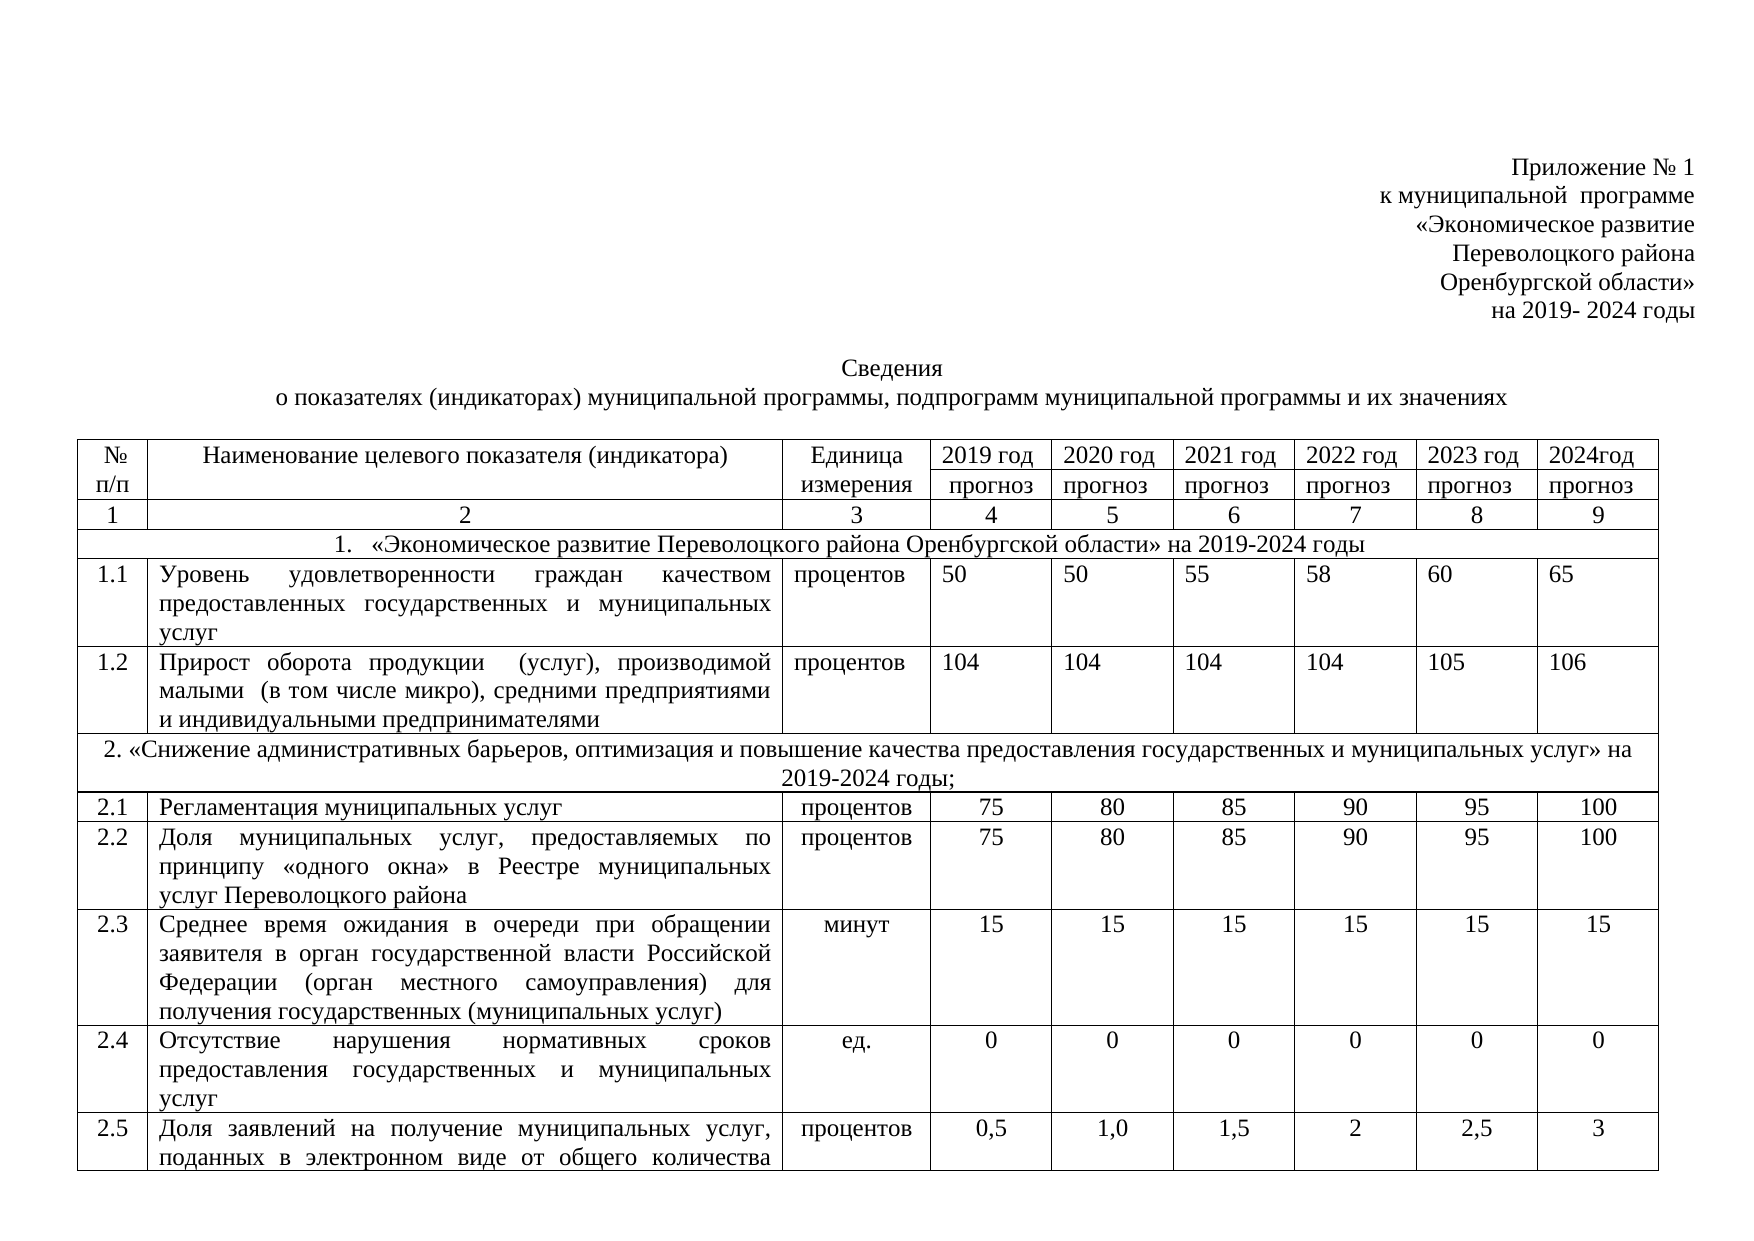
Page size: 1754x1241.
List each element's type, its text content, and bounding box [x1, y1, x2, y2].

table_cell 3 [783, 500, 930, 528]
table_cell 6 [1174, 500, 1294, 528]
table_cell 2 [1295, 1113, 1416, 1170]
table_cell прогноз [1295, 470, 1416, 499]
table_cell прогноз [1174, 470, 1294, 499]
table_cell Среднее время ожидания в очереди при обращении заявителя в орган государственной власти Российской Федерации (орган местного самоуправления) для получения государственных (муниципальных услуг) [148, 910, 782, 1024]
table_cell ед. [783, 1026, 930, 1112]
table_cell 65 [1538, 559, 1658, 646]
table_cell 8 [1417, 500, 1537, 528]
table_cell 2.3 [78, 910, 147, 1024]
table_cell 104 [1174, 647, 1294, 733]
table_header 2021 год [1174, 440, 1294, 469]
table_cell 0 [1417, 1026, 1537, 1112]
text к муниципальной программе [89, 180, 1695, 209]
table_cell 85 [1174, 822, 1294, 908]
table_cell процентов [783, 559, 930, 646]
text Оренбургской области» [89, 267, 1695, 295]
table_cell 0 [1538, 1026, 1658, 1112]
table_header 2023 год [1417, 440, 1537, 469]
table_cell 1,0 [1052, 1113, 1173, 1170]
table_cell 4 [931, 500, 1051, 528]
table_cell 2. «Снижение административных барьеров, оптимизация и повышение качества предоставления государственных и муниципальных услуг» на 2019-2024 годы; [78, 734, 1658, 791]
table_header Единица измерения [783, 440, 930, 499]
table_cell 2.5 [78, 1113, 147, 1170]
table_cell 15 [1052, 910, 1173, 1024]
table_cell 50 [931, 559, 1051, 646]
table_cell процентов [783, 793, 930, 821]
table_cell 2,5 [1417, 1113, 1537, 1170]
table_cell 106 [1538, 647, 1658, 733]
table_cell прогноз [931, 470, 1051, 499]
table_cell 50 [1052, 559, 1173, 646]
table_cell 0 [931, 1026, 1051, 1112]
table_cell 15 [1538, 910, 1658, 1024]
text о показателях (индикаторах) муниципальной программы, подпрограмм муниципальной программы и их значениях [89, 382, 1695, 410]
table_cell 9 [1538, 500, 1658, 528]
table_cell 90 [1295, 822, 1416, 908]
table_cell 15 [1295, 910, 1416, 1024]
table_header № п/п [78, 440, 147, 499]
table_cell 15 [1417, 910, 1537, 1024]
table_cell 1.1 [78, 559, 147, 646]
table_cell 2.2 [78, 822, 147, 908]
table_cell 75 [931, 822, 1051, 908]
table_cell 1 [78, 500, 147, 528]
text Приложение № 1 [89, 152, 1695, 180]
table_cell 90 [1295, 793, 1416, 821]
table_header 2024год [1538, 440, 1658, 469]
table_cell 95 [1417, 793, 1537, 821]
table_cell 105 [1417, 647, 1537, 733]
table_cell 0 [1052, 1026, 1173, 1112]
table_cell 2 [148, 500, 782, 528]
table_cell 80 [1052, 793, 1173, 821]
table_cell прогноз [1538, 470, 1658, 499]
table_cell 1.2 [78, 647, 147, 733]
table_cell Отсутствие нарушения нормативных сроков предоставления государственных и муниципальных услуг [148, 1026, 782, 1112]
table_cell 60 [1417, 559, 1537, 646]
text Переволоцкого района [89, 238, 1695, 267]
table_cell 0 [1174, 1026, 1294, 1112]
table_cell 75 [931, 793, 1051, 821]
table_cell 3 [1538, 1113, 1658, 1170]
table_cell прогноз [1417, 470, 1537, 499]
table_cell Уровень удовлетворенности граждан качеством предоставленных государственных и муниципальных услуг [148, 559, 782, 646]
table_header 2022 год [1295, 440, 1416, 469]
table_header 2020 год [1052, 440, 1173, 469]
table_cell 0,5 [931, 1113, 1051, 1170]
table_header 2019 год [931, 440, 1051, 469]
table_cell минут [783, 910, 930, 1024]
table_cell 2.1 [78, 793, 147, 821]
table_cell 104 [1295, 647, 1416, 733]
text на 2019- 2024 годы [89, 295, 1695, 324]
table_cell 15 [1174, 910, 1294, 1024]
text Сведения [89, 353, 1695, 382]
table_cell процентов [783, 822, 930, 908]
table_cell 58 [1295, 559, 1416, 646]
table_cell 2.4 [78, 1026, 147, 1112]
table_cell 5 [1052, 500, 1173, 528]
table_cell 95 [1417, 822, 1537, 908]
table_cell 7 [1295, 500, 1416, 528]
table_cell процентов [783, 647, 930, 733]
table_cell 104 [1052, 647, 1173, 733]
table_cell 104 [931, 647, 1051, 733]
table_cell 80 [1052, 822, 1173, 908]
table_cell 100 [1538, 793, 1658, 821]
table_header Наименование целевого показателя (индикатора) [148, 440, 782, 499]
table_cell «Экономическое развитие Переволоцкого района Оренбургской области» на 2019-2024 годы [78, 530, 1658, 558]
table_cell Доля муниципальных услуг, предоставляемых по принципу «одного окна» в Реестре муниципальных услуг Переволоцкого района [148, 822, 782, 908]
table_cell 85 [1174, 793, 1294, 821]
table_cell 55 [1174, 559, 1294, 646]
text «Экономическое развитие [89, 209, 1695, 238]
table_cell Регламентация муниципальных услуг [148, 793, 782, 821]
table_cell Прирост оборота продукции (услуг), производимой малыми (в том числе микро), средними предприятиями и индивидуальными предпринимателями [148, 647, 782, 733]
table_cell 15 [931, 910, 1051, 1024]
table_cell прогноз [1052, 470, 1173, 499]
table_cell 0 [1295, 1026, 1416, 1112]
table_cell 1,5 [1174, 1113, 1294, 1170]
table_cell 100 [1538, 822, 1658, 908]
table_cell процентов [783, 1113, 930, 1170]
